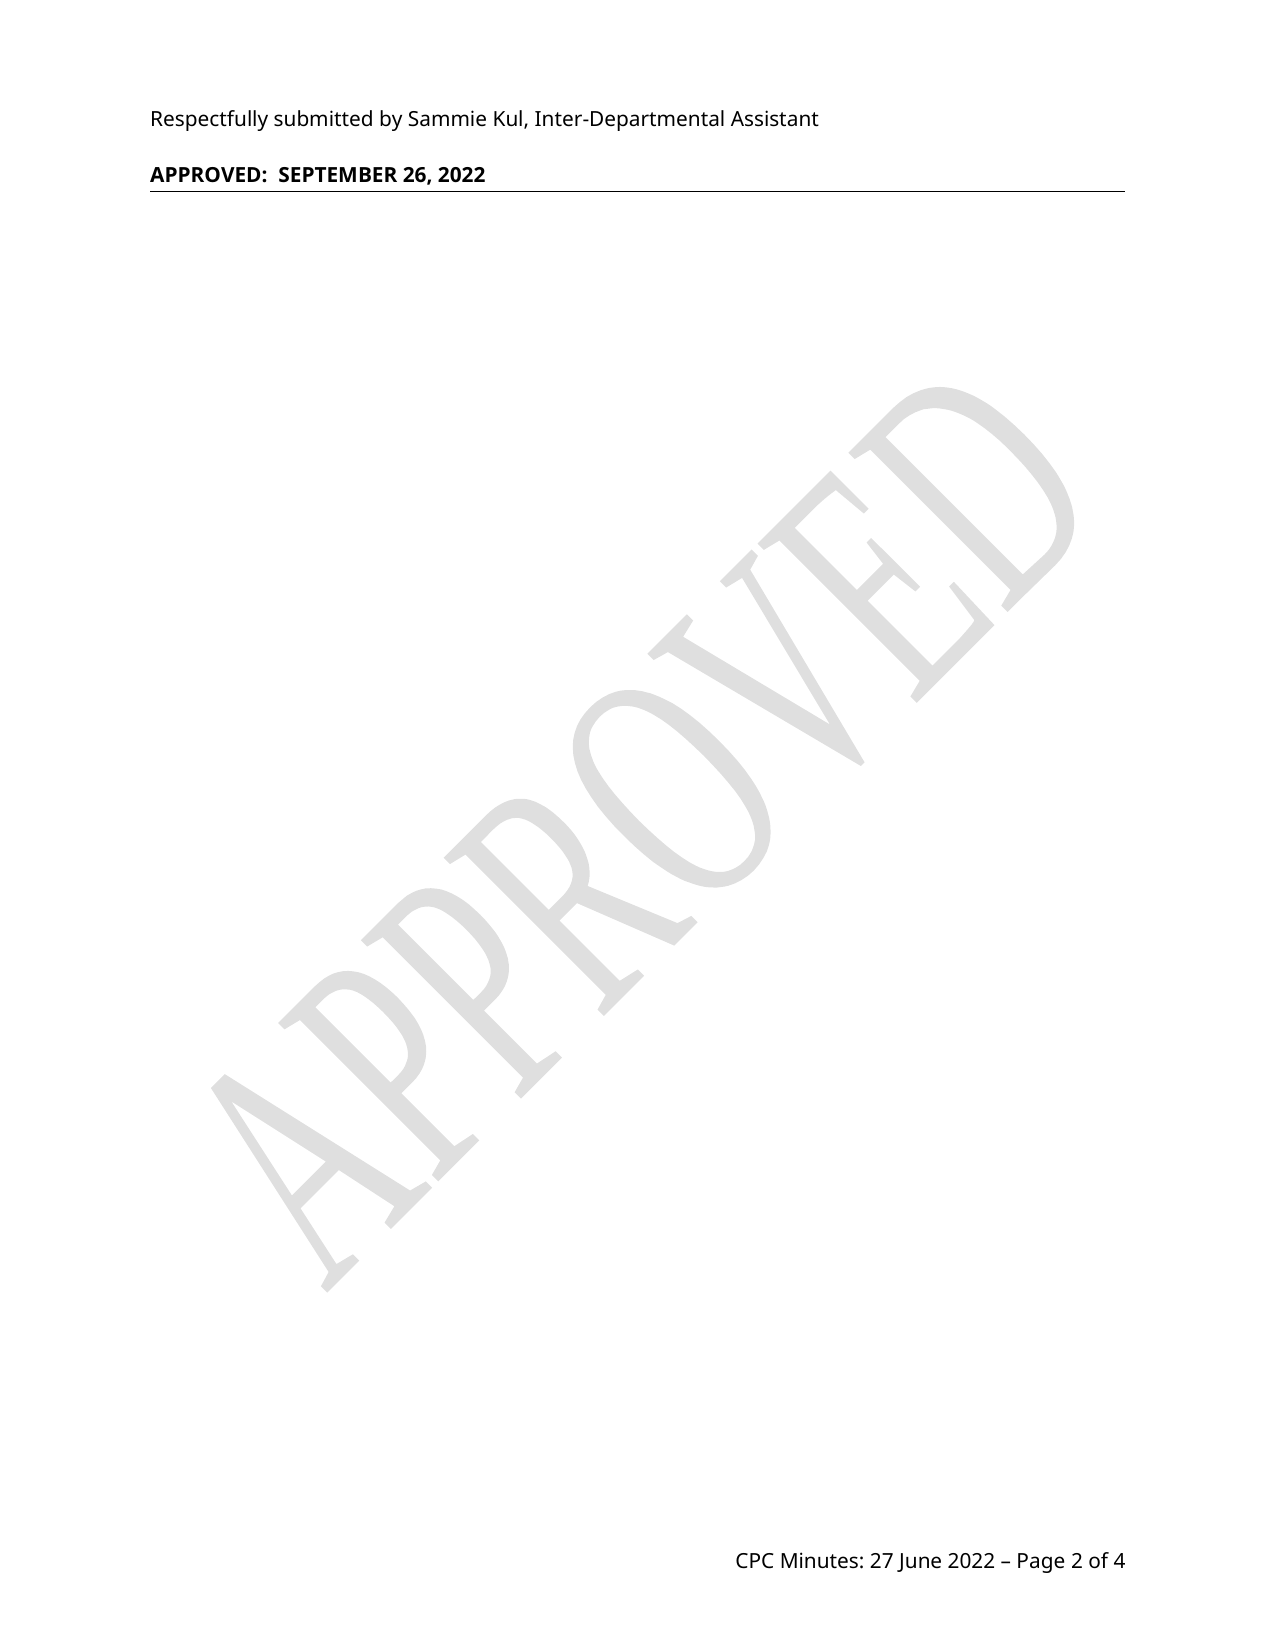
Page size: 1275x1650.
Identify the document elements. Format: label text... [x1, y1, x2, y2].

text Respectfully submitted by Sammie Kul, Inter-Departmental Assistant [150, 104, 1125, 132]
text APPROVED: SEPTEMBER 26, 2022 [150, 161, 1125, 191]
